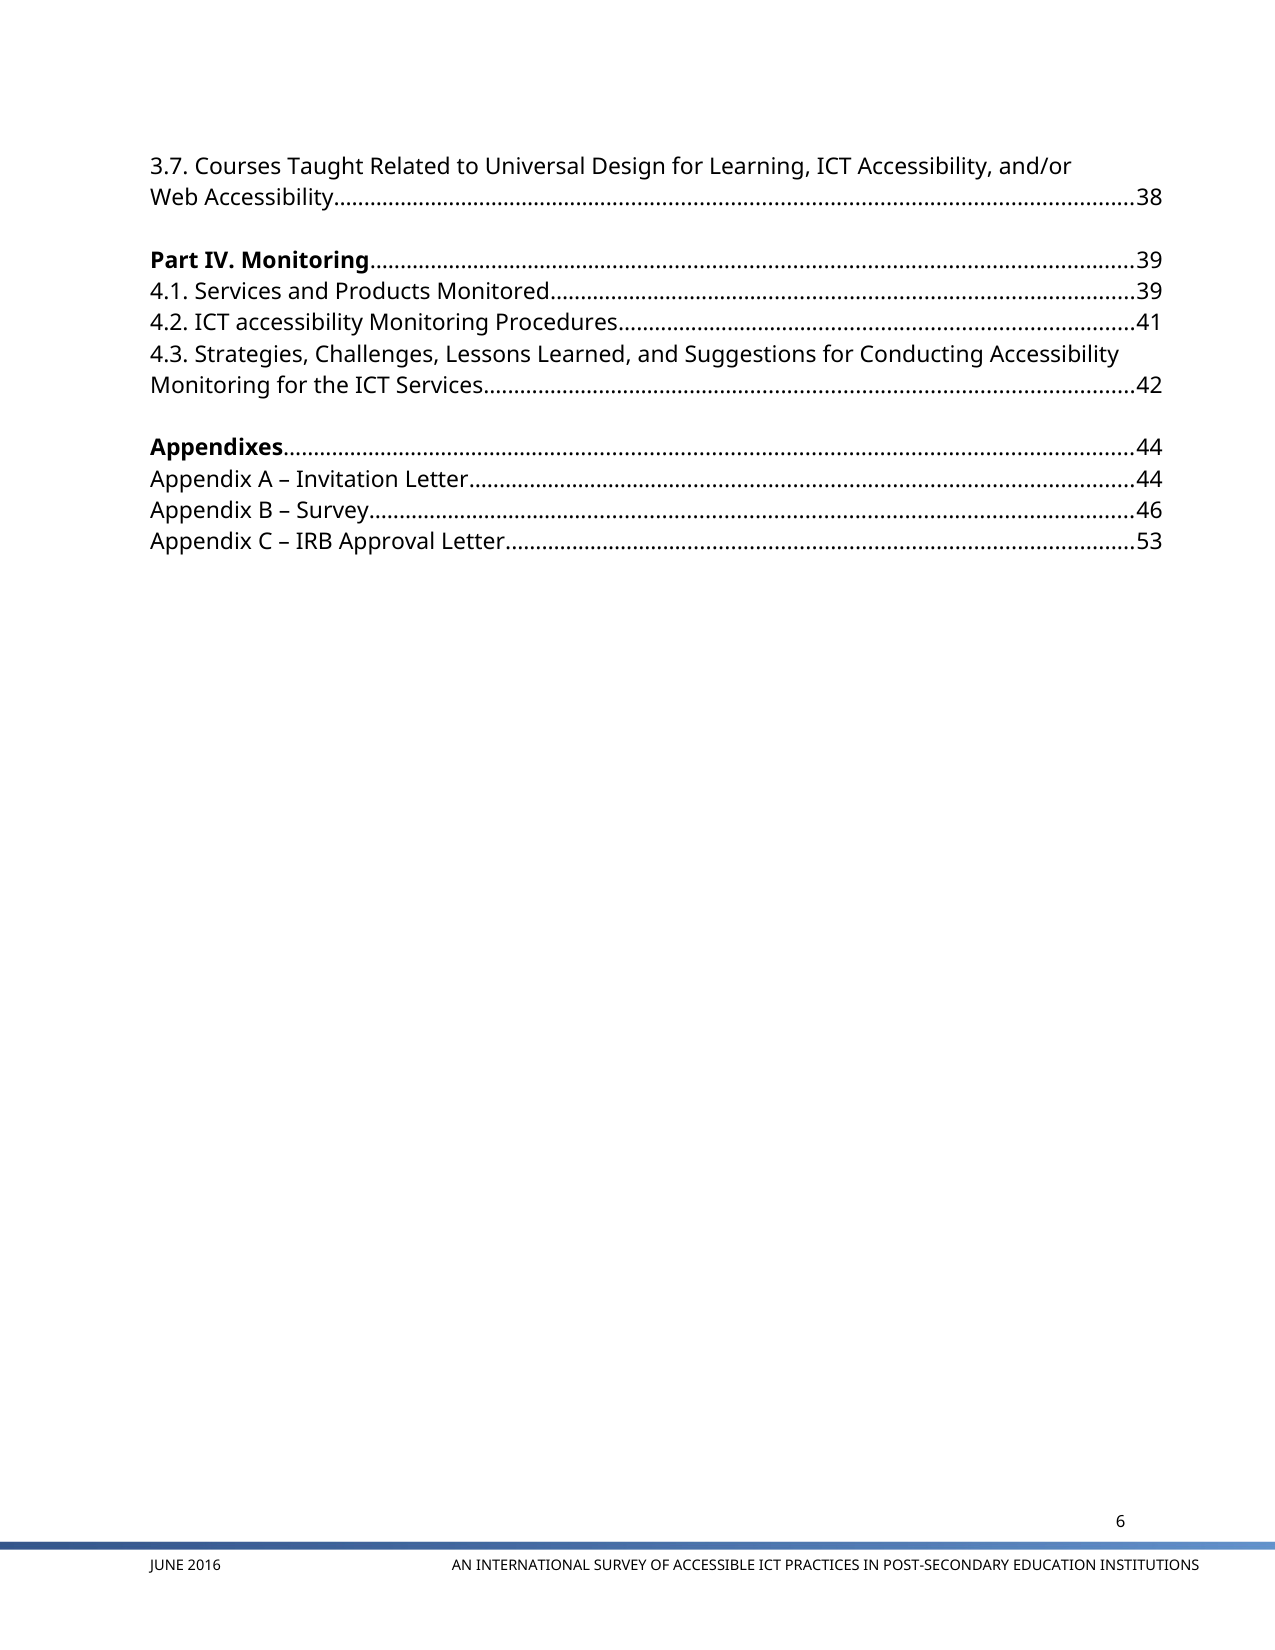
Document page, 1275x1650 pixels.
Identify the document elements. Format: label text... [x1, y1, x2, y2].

text Appendix A – Invitation Letter 44 [150, 462, 1125, 494]
text 4.2. ICT accessibility Monitoring Procedures 41 [150, 306, 1125, 337]
text Appendix C – IRB Approval Letter 53 [150, 525, 1125, 556]
text 4.1. Services and Products Monitored 39 [150, 275, 1125, 306]
picture [0, 1541, 1275, 1550]
text Appendix B – Survey 46 [150, 494, 1125, 525]
text 3.7. Courses Taught Related to Universal Design for Learning, ICT Accessibility, and/or Web Accessibility 38 [150, 150, 1125, 212]
text 4.3. Strategies, Challenges, Lessons Learned, and Suggestions for Conducting Accessibility Monitoring for the ICT Services 42 [150, 337, 1125, 400]
text Appendixes 44 [150, 431, 1125, 462]
text Part IV. Monitoring 39 [150, 244, 1125, 275]
